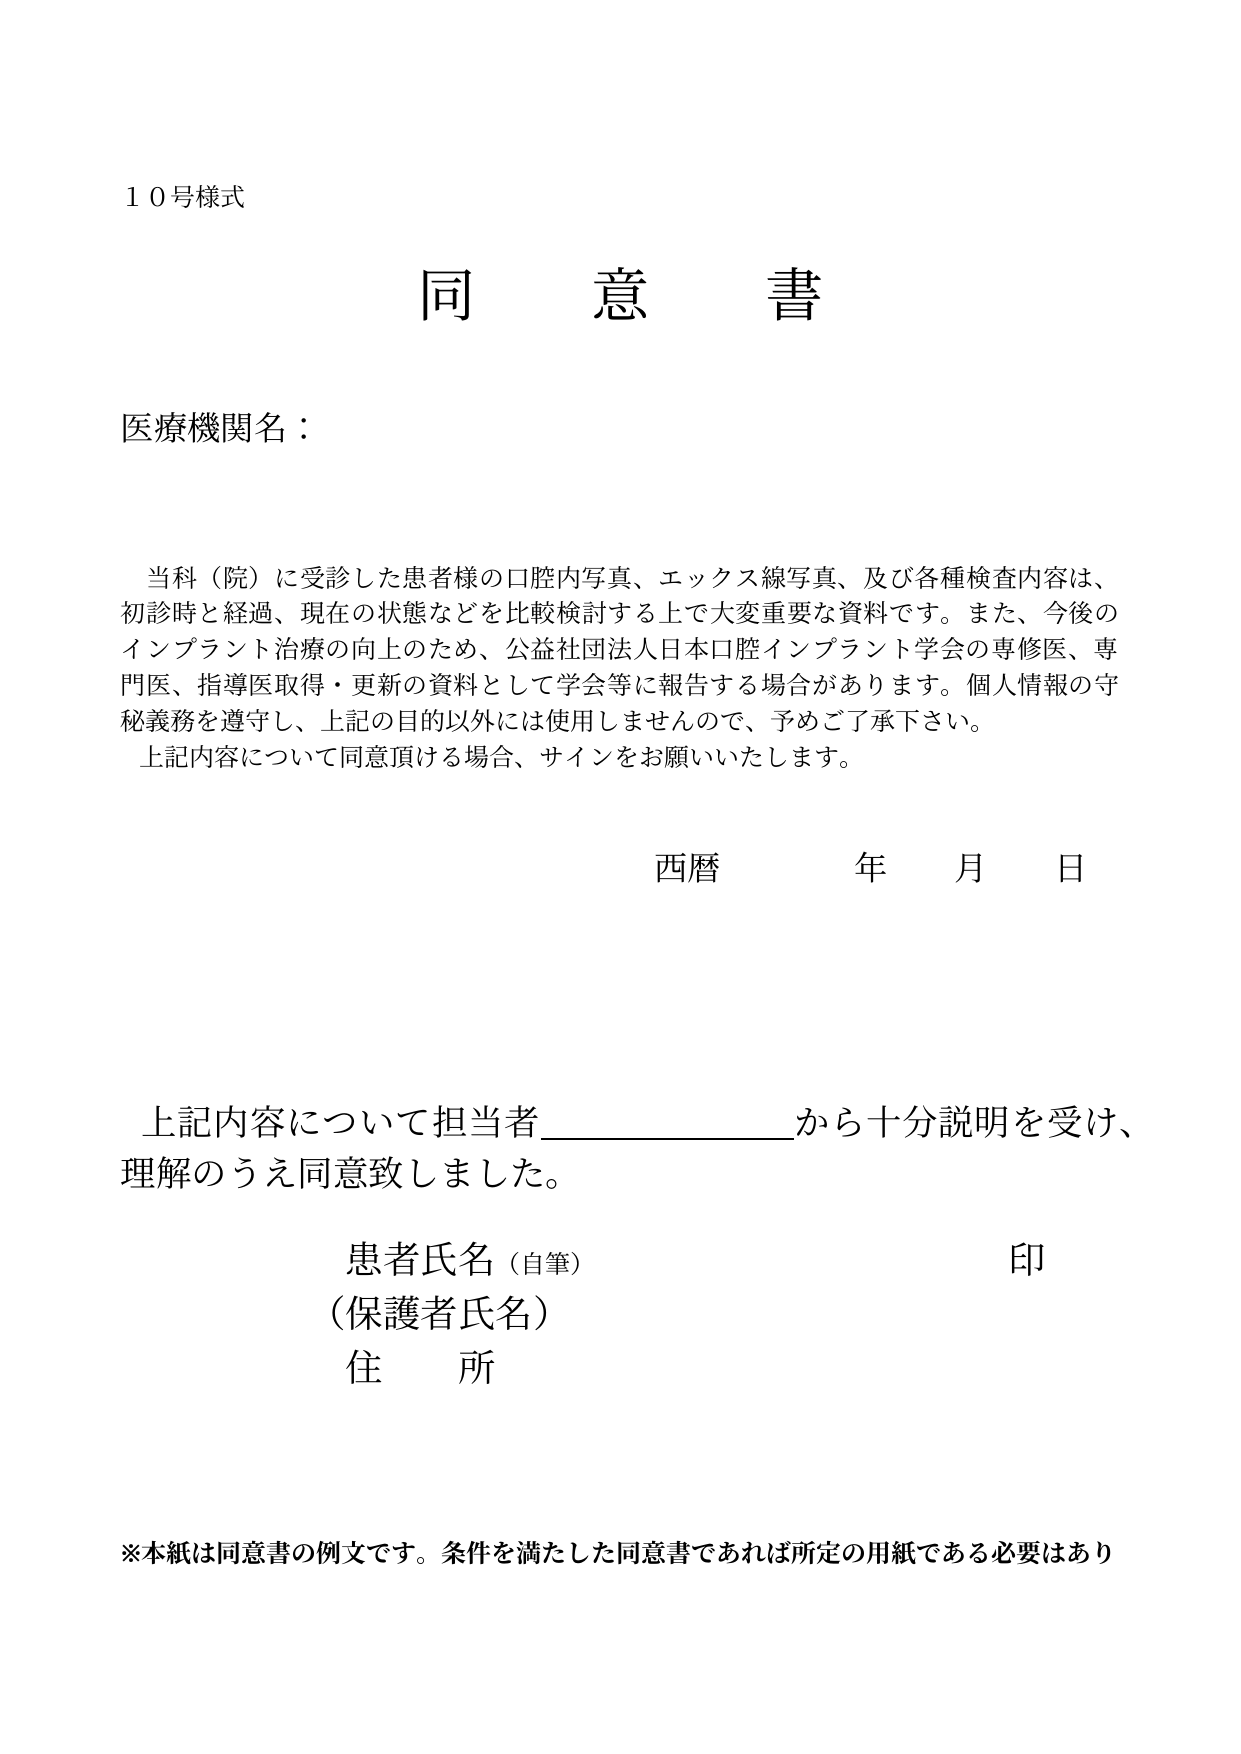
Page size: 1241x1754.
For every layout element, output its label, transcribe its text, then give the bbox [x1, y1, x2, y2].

text 住 所 [121, 1338, 1120, 1392]
text 当科（院）に受診した患者様の口腔内写真、エックス線写真、及び各種検査内容は、初診時と経過、現在の状態などを比較検討する上で大変重要な資料です。また、今後のインプラント治療の向上のため、公益社団法人日本口腔インプラント学会の専修医、専門医、指導医取得・更新の資料として学会等に報告する場合があります。個人情報の守秘義務を遵守し、上記の目的以外には使用しませんので、予めご了承下さい。 [121, 558, 1120, 738]
text 医療機関名： [121, 402, 1120, 450]
text 上記内容について同意頂ける場合、サインをお願いいたします。 [121, 738, 1120, 774]
text 西暦 年 月 日 [121, 842, 1120, 890]
text 患者氏名（自筆） 印 [121, 1230, 1120, 1284]
text 上記内容について担当者 から十分説明を受け、理解のうえ同意致しました。 [121, 1094, 1120, 1196]
text （保護者氏名） [121, 1284, 1120, 1338]
text １０号様式 [121, 177, 1120, 213]
text 同 意 書 [121, 249, 1120, 333]
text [121, 1534, 1120, 1569]
